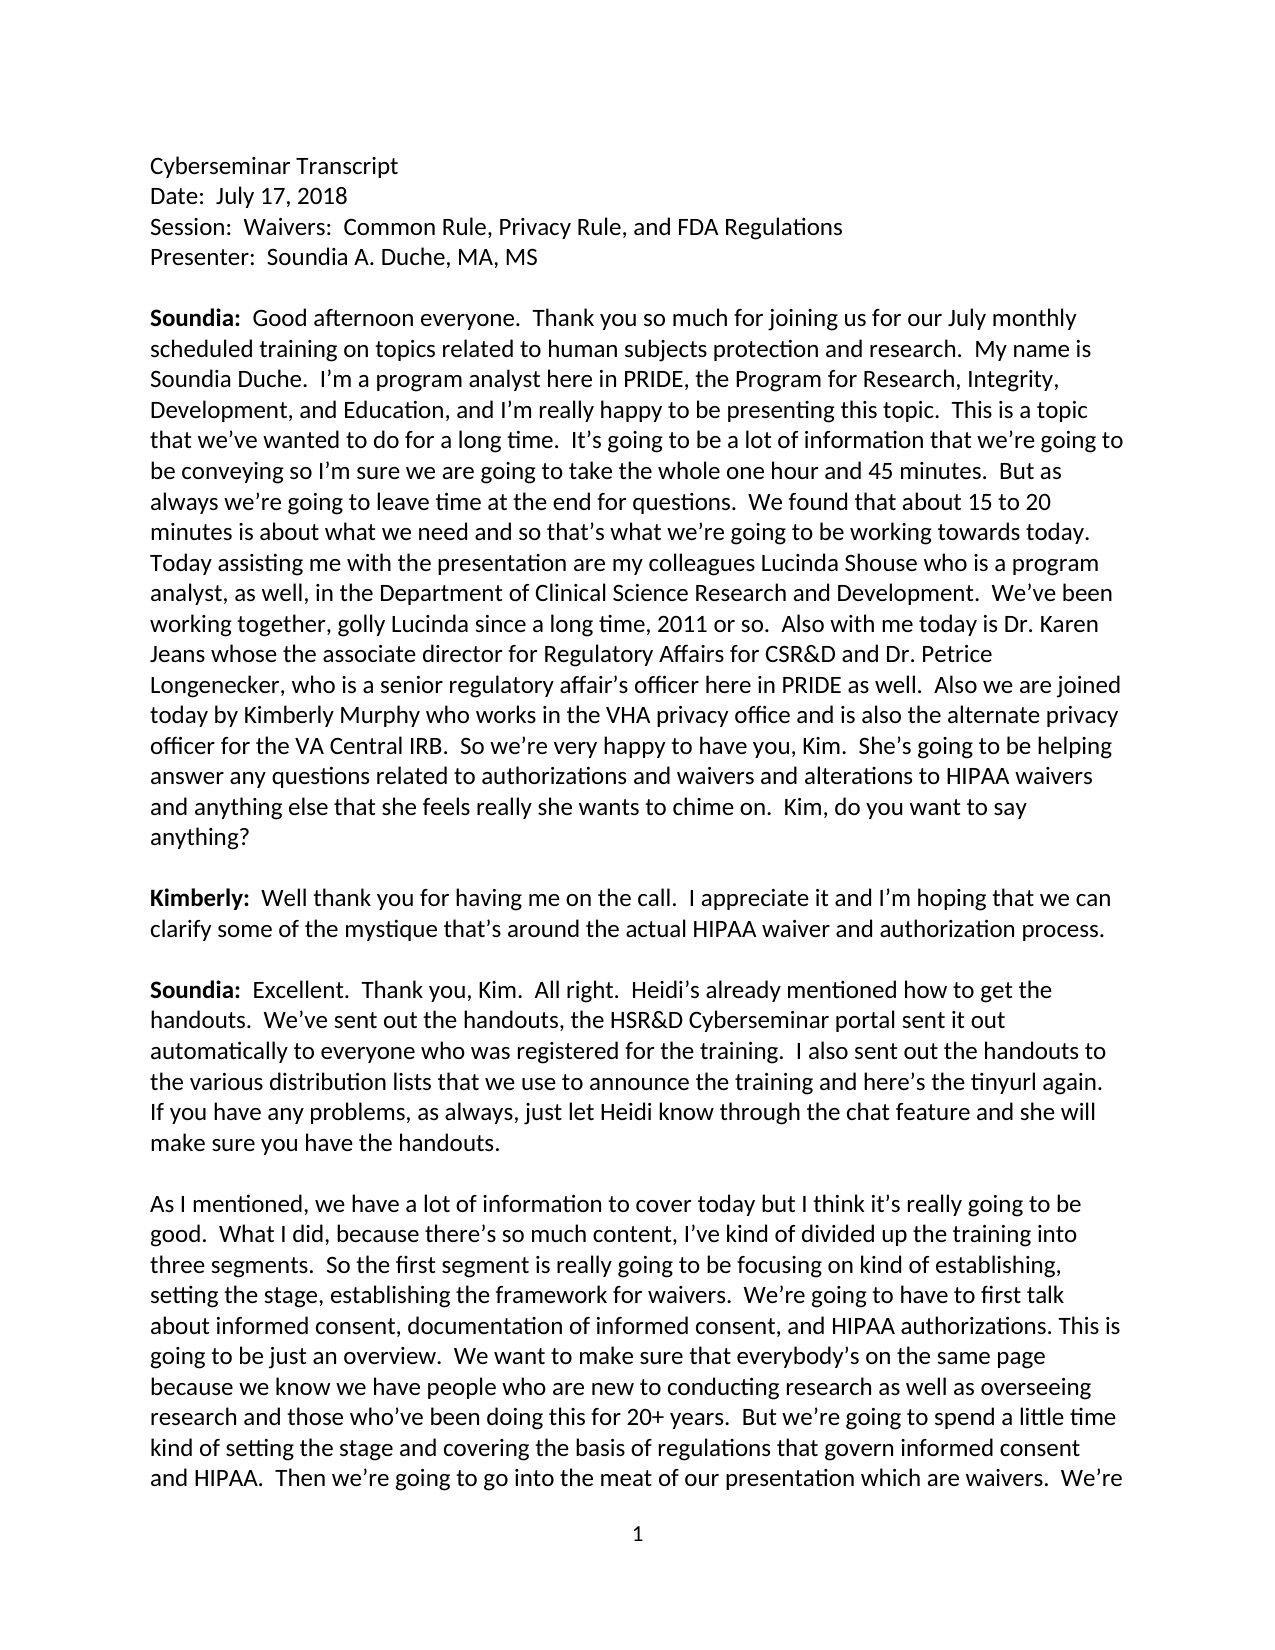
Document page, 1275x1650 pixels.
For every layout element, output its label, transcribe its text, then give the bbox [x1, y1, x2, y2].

text Session: Waivers: Common Rule, Privacy Rule, and FDA Regulations [150, 211, 1125, 242]
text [150, 1188, 1125, 1493]
text Soundia: Good afternoon everyone. Thank you so much for joining us for our July monthly scheduled training on topics related to human subjects protection and research. My name is Soundia Duche. I’m a program analyst here in PRIDE, the Program for Research, Integrity, Development, and Education, and I’m really happy to be presenting this topic. This is a topic that we’ve wanted to do for a long time. It’s going to be a lot of information that we’re going to be conveying so I’m sure we are going to take the whole one hour and 45 minutes. But as always we’re going to leave time at the end for questions. We found that about 15 to 20 minutes is about what we need and so that’s what we’re going to be working towards today. Today assisting me with the presentation are my colleagues Lucinda Shouse who is a program analyst, as well, in the Department of Clinical Science Research and Development. We’ve been working together, golly Lucinda since a long time, 2011 or so. Also with me today is Dr. Karen Jeans whose the associate director for Regulatory Affairs for CSR&D and Dr. Petrice Longenecker, who is a senior regulatory affair’s officer here in PRIDE as well. Also we are joined today by Kimberly Murphy who works in the VHA privacy office and is also the alternate privacy officer for the VA Central IRB. So we’re very happy to have you, Kim. She’s going to be helping answer any questions related to authorizations and waivers and alterations to HIPAA waivers and anything else that she feels really she wants to chime on. Kim, do you want to say anything? [150, 303, 1125, 852]
text Date: July 17, 2018 [150, 181, 1125, 211]
text Presenter: Soundia A. Duche, MA, MS [150, 242, 1125, 272]
text Soundia: Excellent. Thank you, Kim. All right. Heidi’s already mentioned how to get the handouts. We’ve sent out the handouts, the HSR&D Cyberseminar portal sent it out automatically to everyone who was registered for the training. I also sent out the handouts to the various distribution lists that we use to announce the training and here’s the tinyurl again. If you have any problems, as always, just let Heidi know through the chat feature and she will make sure you have the handouts. [150, 974, 1125, 1157]
text Cyberseminar Transcript [150, 150, 1125, 181]
text Kimberly: Well thank you for having me on the call. I appreciate it and I’m hoping that we can clarify some of the mystique that’s around the actual HIPAA waiver and authorization process. [150, 882, 1125, 943]
